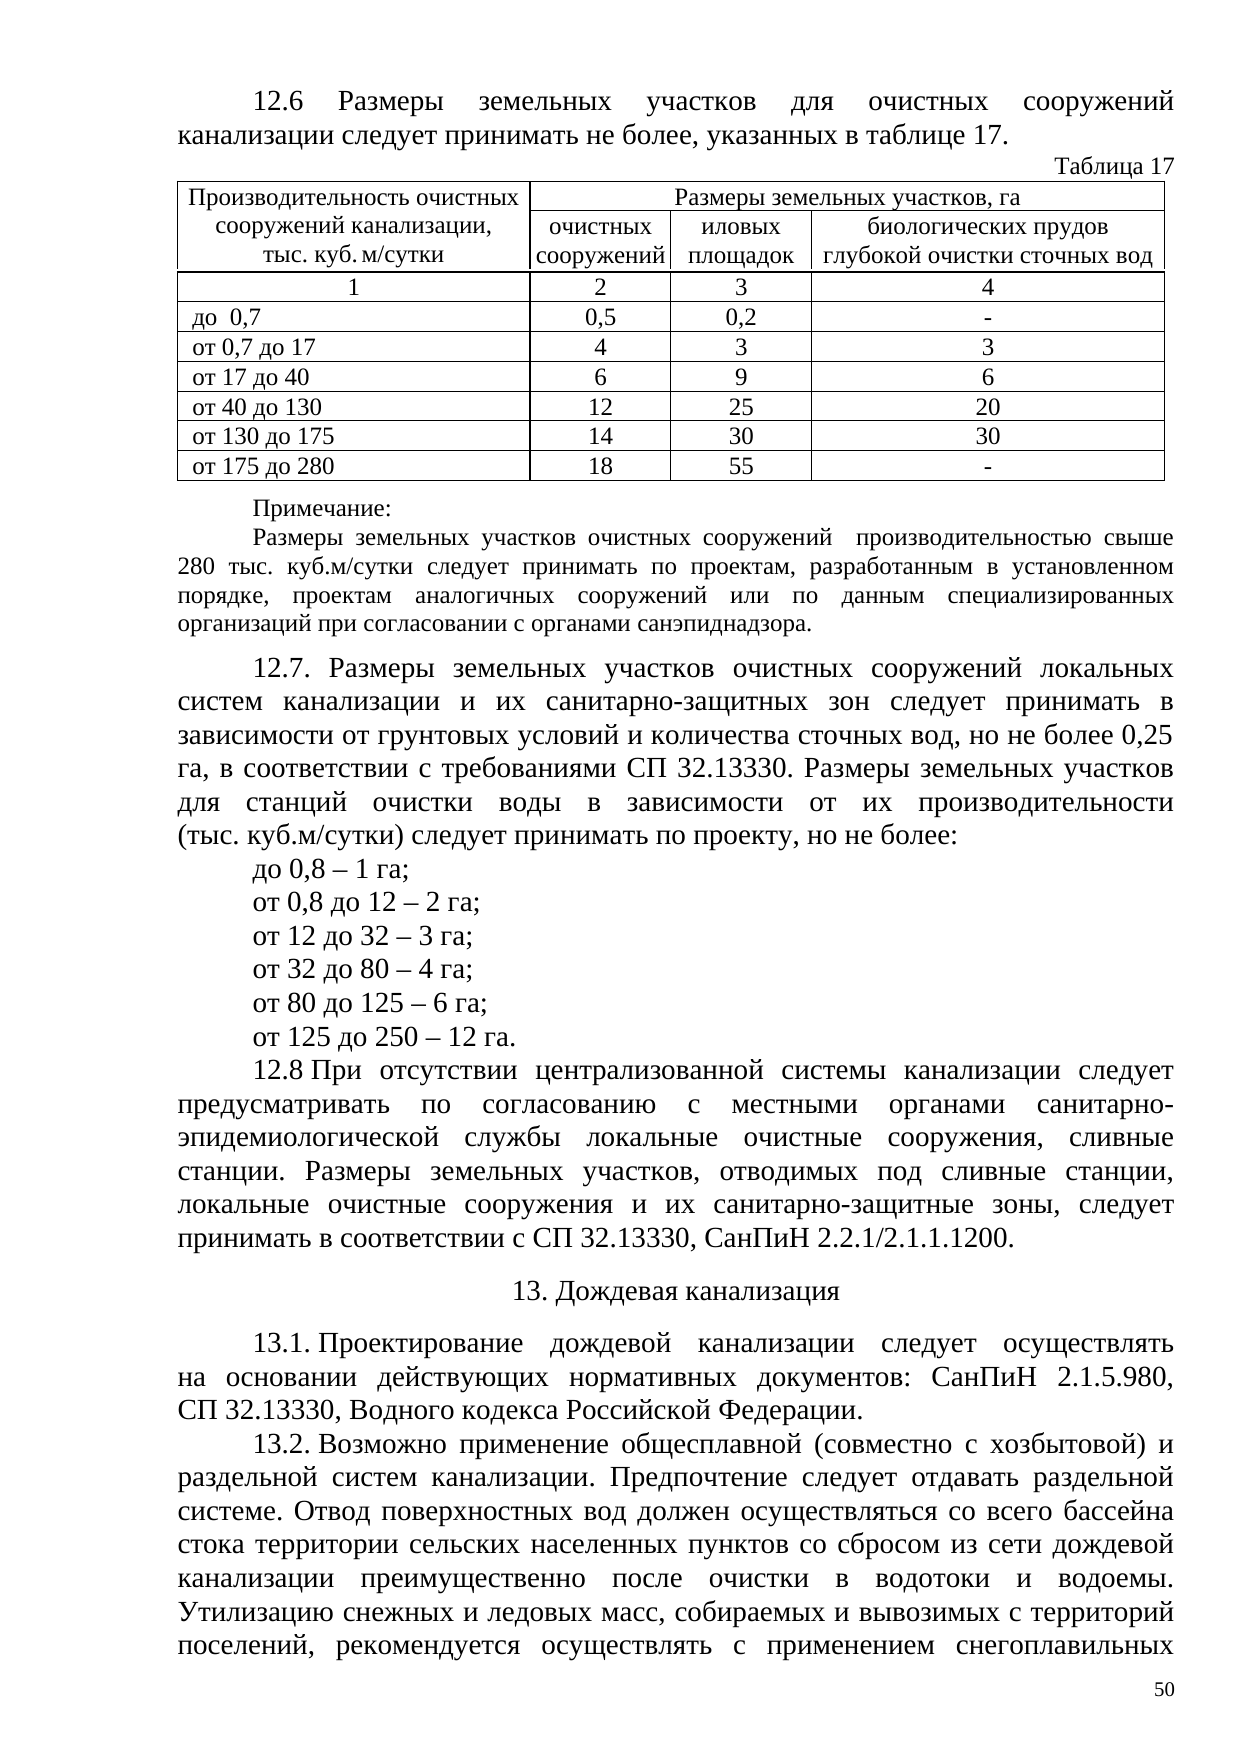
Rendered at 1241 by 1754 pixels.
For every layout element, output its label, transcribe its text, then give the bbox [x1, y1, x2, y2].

table_cell 55 [671, 451, 811, 480]
text до 0,8 – 1 га; [177, 851, 1175, 884]
text от 12 до 32 – 3 га; [177, 918, 1175, 952]
table_header 3 [671, 273, 811, 301]
text Размеры земельных участков очистных сооружений производительностью свыше 280 тыс. куб.м/сутки следует принимать по проектам, разработанным в установленном порядке, проектам аналогичных сооружений или по данным специализированных организаций при согласовании с органами санэпиднадзора. [177, 522, 1175, 637]
table_cell иловых площадок [671, 211, 811, 269]
table_cell до 0,7 [178, 302, 529, 331]
table_header 4 [812, 273, 1164, 301]
table_cell 25 [671, 392, 811, 420]
table_cell от 130 до 175 [178, 421, 529, 450]
text от 32 до 80 – 4 га; [177, 952, 1175, 985]
text от 0,8 до 12 – 2 га; [177, 884, 1175, 918]
table_cell 3 [812, 332, 1164, 361]
table_cell - [812, 302, 1164, 331]
table_cell 6 [531, 362, 670, 391]
table_header Размеры земельных участков, га [531, 182, 1164, 210]
table_cell 3 [671, 332, 811, 361]
table_cell биологических прудов глубокой очистки сточных вод [812, 211, 1164, 269]
table_cell 14 [531, 421, 670, 450]
text Таблица 17 [177, 151, 1175, 180]
table_header Производительность очистных сооружений канализации, тыс. куб. м/сутки [178, 182, 529, 269]
table_cell 0,2 [671, 302, 811, 331]
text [177, 1426, 1175, 1661]
text 12.6 Размеры земельных участков для очистных сооружений канализации следует принимать не более, указанных в таблице 17. [177, 83, 1175, 151]
table_header 1 [178, 273, 529, 301]
text от 80 до 125 – 6 га; [177, 985, 1175, 1019]
table_cell от 17 до 40 [178, 362, 529, 391]
table_cell 30 [812, 421, 1164, 450]
table_header 2 [531, 273, 670, 301]
text Примечание: [177, 493, 1175, 522]
table_cell от 40 до 130 [178, 392, 529, 420]
table_cell 20 [812, 392, 1164, 420]
table_cell 12 [531, 392, 670, 420]
table_cell 30 [671, 421, 811, 450]
text 12.8 При отсутствии централизованной системы канализации следует предусматривать по согласованию с местными органами санитарно-эпидемиологической службы локальные очистные сооружения, сливные станции. Размеры земельных участков, отводимых под сливные станции, локальные очистные сооружения и их санитарно-защитные зоны, следует принимать в соответствии с СП 32.13330, СанПиН 2.2.1/2.1.1.1200. [177, 1052, 1175, 1253]
table_cell 6 [812, 362, 1164, 391]
text 13. Дождевая канализация [177, 1273, 1175, 1306]
table_cell 9 [671, 362, 811, 391]
table_cell от 175 до 280 [178, 451, 529, 480]
table_cell от 0,7 до 17 [178, 332, 529, 361]
text от 125 до 250 – 12 га. [177, 1019, 1175, 1052]
table_cell 0,5 [531, 302, 670, 331]
table_cell - [812, 451, 1164, 480]
text 12.7. Размеры земельных участков очистных сооружений локальных систем канализации и их санитарно-защитных зон следует принимать в зависимости от грунтовых условий и количества сточных вод, но не более 0,25 га, в соответствии с требованиями СП 32.13330. Размеры земельных участков для станций очистки воды в зависимости от их производительности (тыс. куб.м/сутки) следует принимать по проекту, но не более: [177, 650, 1175, 851]
table_cell 18 [531, 451, 670, 480]
text 13.1. Проектирование дождевой канализации следует осуществлять на основании действующих нормативных документов: СанПиН 2.1.5.980, СП 32.13330, Водного кодекса Российской Федерации. [177, 1325, 1175, 1426]
table_cell очистных сооружений [531, 211, 670, 269]
table_cell 4 [531, 332, 670, 361]
